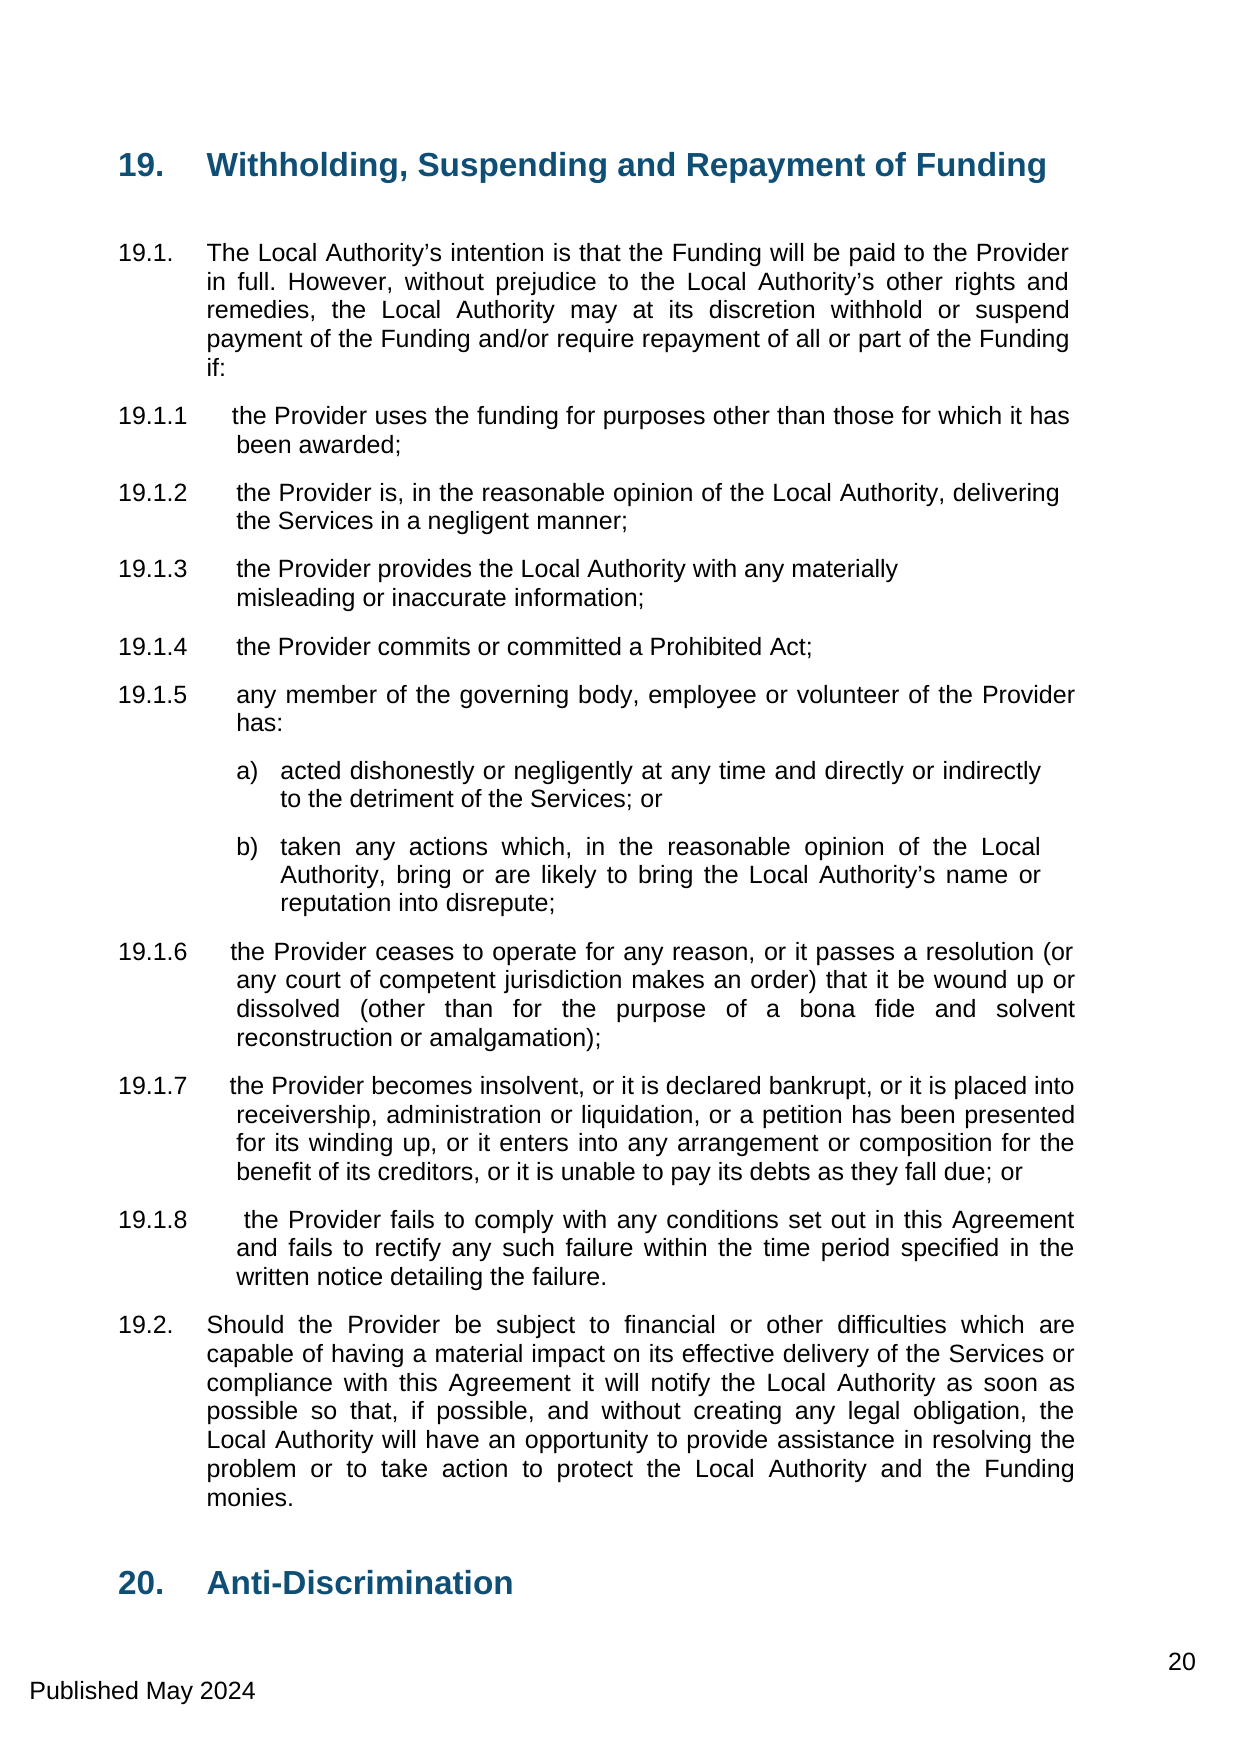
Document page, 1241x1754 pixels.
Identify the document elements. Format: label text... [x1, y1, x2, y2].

text 19.1.4 the Provider commits or committed a Prohibited Act; [118, 631, 1196, 660]
text 19.1.3 the Provider provides the Local Authority with any materially misleading or inaccurate information; [118, 554, 1003, 612]
text 19.1.6 the Provider ceases to operate for any reason, or it passes a resolution (or any court of competent jurisdiction makes an order) that it be wound up or dissolved (other than for the purpose of a bona fide and solvent reconstruction or amalgamation); [118, 937, 1076, 1052]
subtitle Withholding, Suspending and Repayment of Funding [118, 145, 1196, 184]
list any member of the governing body, employee or volunteer of the Provider has: [118, 679, 1076, 737]
text 19.1.7 the Provider becomes insolvent, or it is declared bankrupt, or it is placed into receivership, administration or liquidation, or a petition has been presented for its winding up, or it enters into any arrangement or composition for the benefit of its creditors, or it is unable to pay its debts as they fall due; or [118, 1071, 1076, 1186]
list Should the Provider be subject to financial or other difficulties which are capable of having a material impact on its effective delivery of the Services or compliance with this Agreement it will notify the Local Authority as soon as possible so that, if possible, and without creating any legal obligation, the Local Authority will have an opportunity to provide assistance in resolving the problem or to take action to protect the Local Authority and the Funding monies. [118, 1310, 1076, 1511]
text 19.1.8 the Provider fails to comply with any conditions set out in this Agreement and fails to rectify any such failure within the time period specified in the written notice detailing the failure. [118, 1206, 1076, 1290]
list taken any actions which, in the reasonable opinion of the Local Authority, bring or are likely to bring the Local Authority’s name or reputation into disrepute; [236, 833, 1043, 917]
subtitle Anti-Discrimination [103, 1563, 1196, 1601]
list acted dishonestly or negligently at any time and directly or indirectly to the detriment of the Services; or [236, 757, 1043, 813]
text 19.1.1 the Provider uses the funding for purposes other than those for which it has been awarded; [118, 401, 1073, 458]
list The Local Authority’s intention is that the Funding will be paid to the Provider in full. However, without prejudice to the Local Authority’s other rights and remedies, the Local Authority may at its discretion withhold or suspend payment of the Funding and/or require repayment of all or part of the Funding if: [118, 238, 1071, 381]
text 19.1.2 the Provider is, in the reasonable opinion of the Local Authority, delivering the Services in a negligent manner; [118, 478, 1062, 535]
